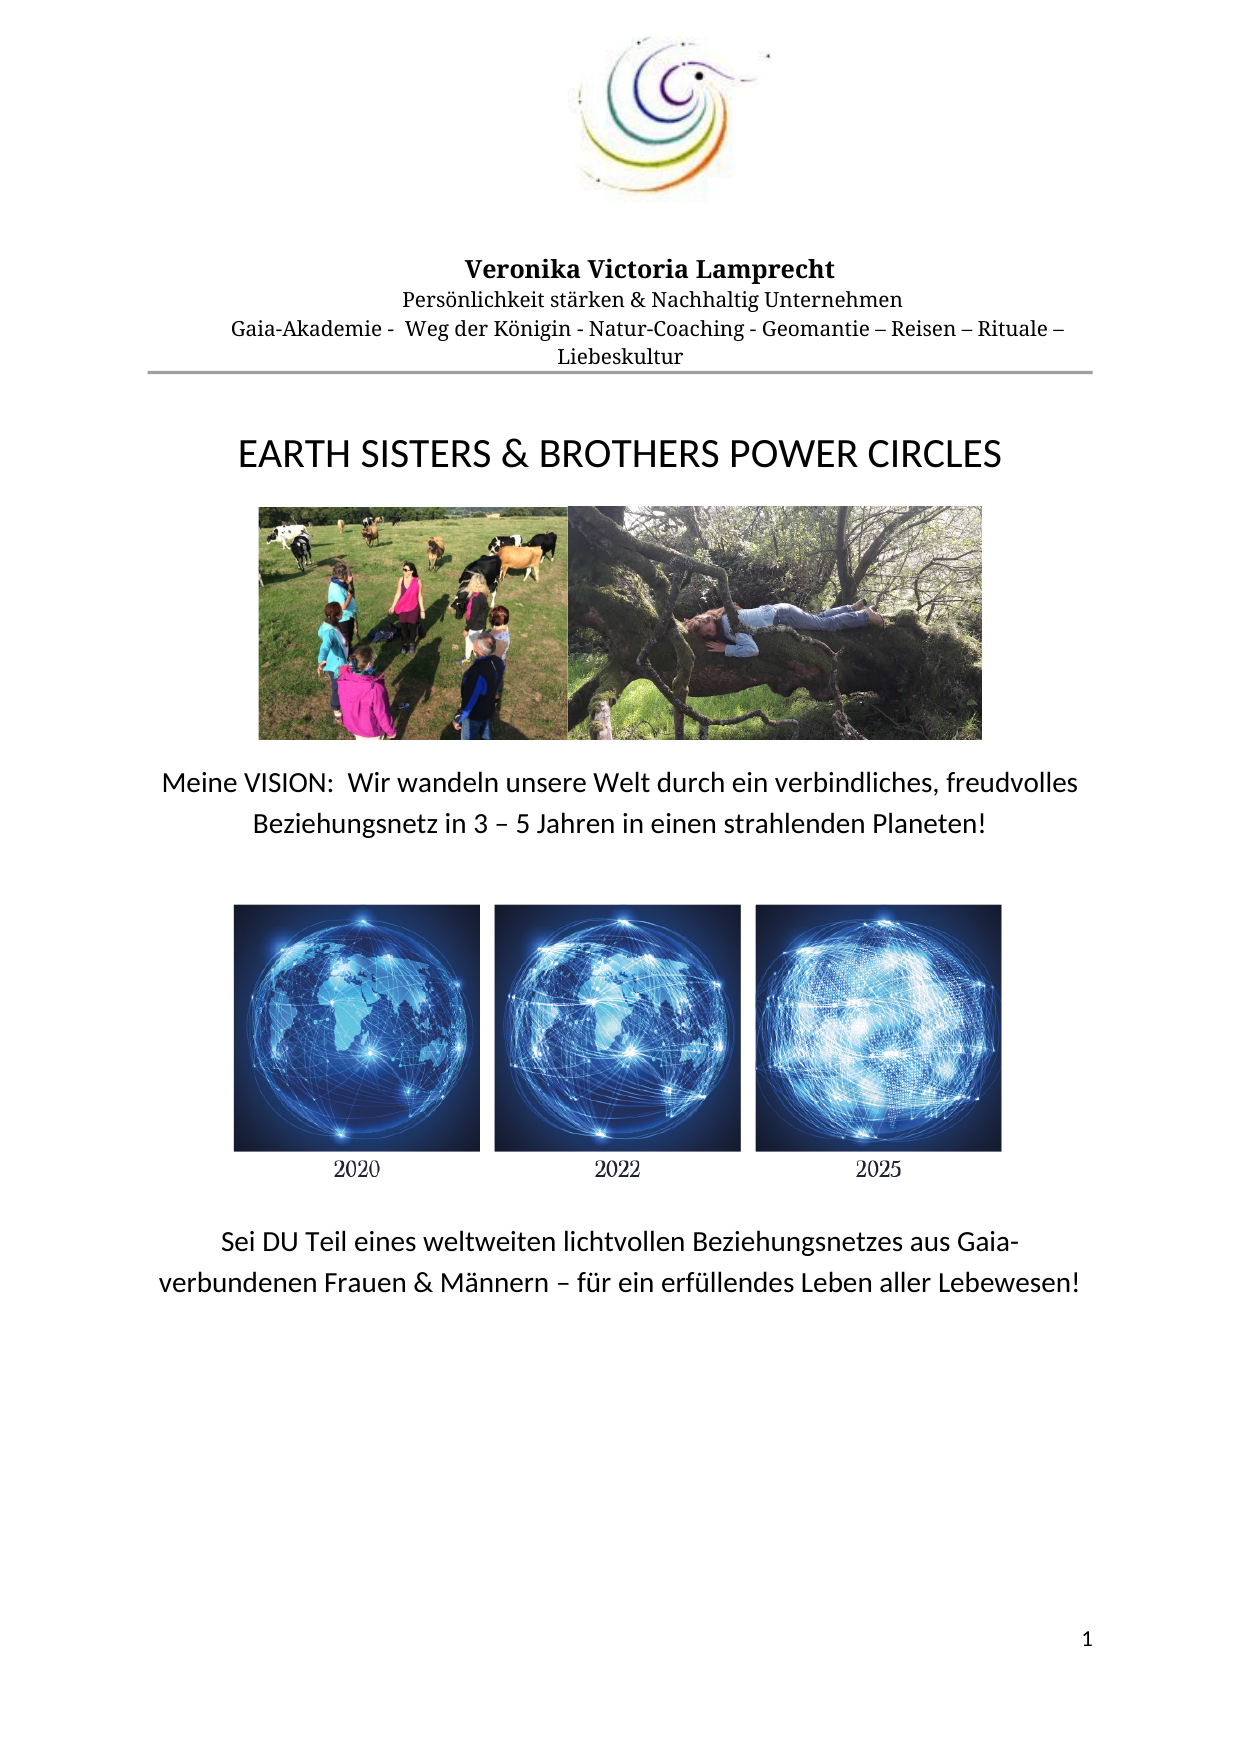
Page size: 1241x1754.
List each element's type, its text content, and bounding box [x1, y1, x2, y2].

text Sei DU Teil eines weltweiten lichtvollen Beziehungsnetzes aus Gaia-verbundenen Frauen & Männern – für ein erfüllendes Leben aller Lebewesen! [148, 1223, 1093, 1300]
text EARTH SISTERS & BROTHERS POWER CIRCLES [148, 427, 1093, 478]
picture [530, 0, 784, 252]
picture [258, 506, 982, 740]
picture [201, 866, 1039, 1199]
text Meine VISION: Wir wandeln unsere Welt durch ein verbindliches, freudvolles Beziehungsnetz in 3 – 5 Jahren in einen strahlenden Planeten! [148, 764, 1093, 841]
